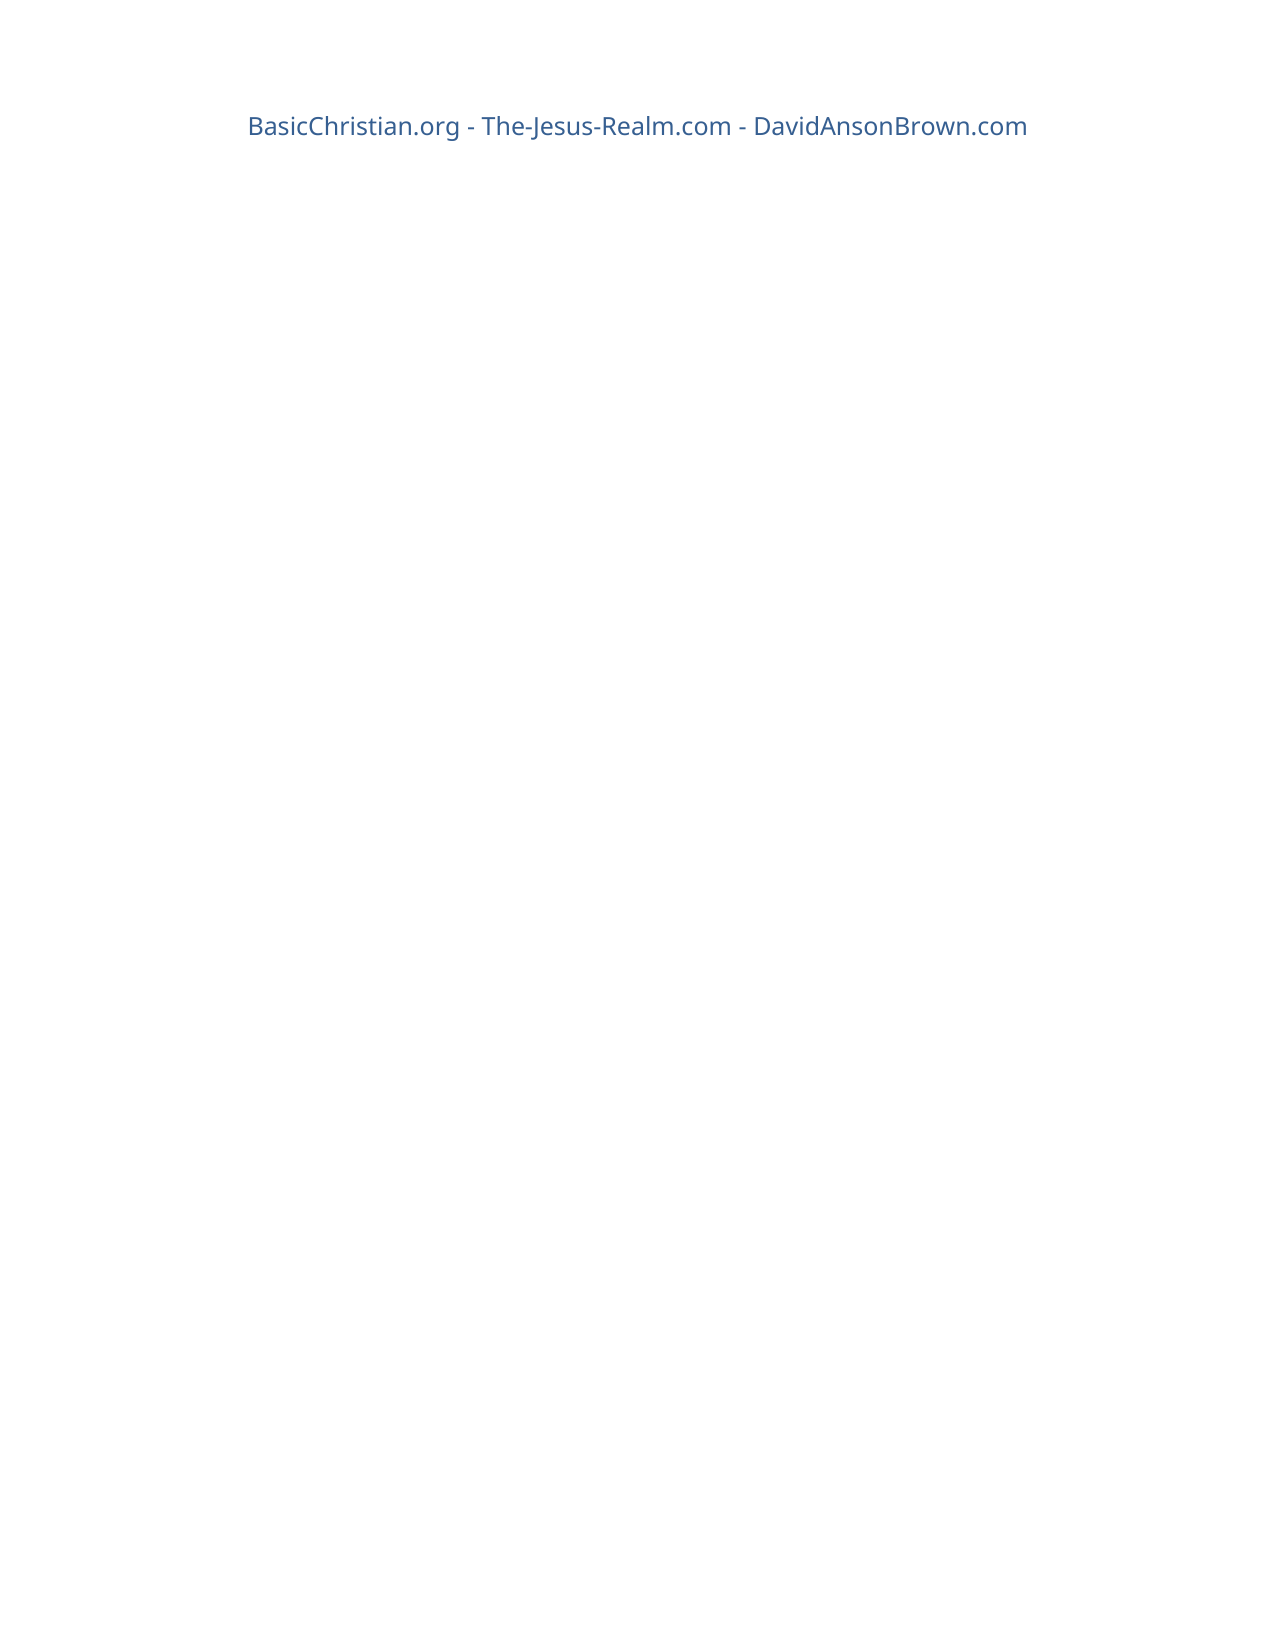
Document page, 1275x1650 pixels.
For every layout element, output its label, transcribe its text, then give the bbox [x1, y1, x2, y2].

text BasicChristian.org - - DavidAnsonBrown.com [75, 109, 1200, 143]
